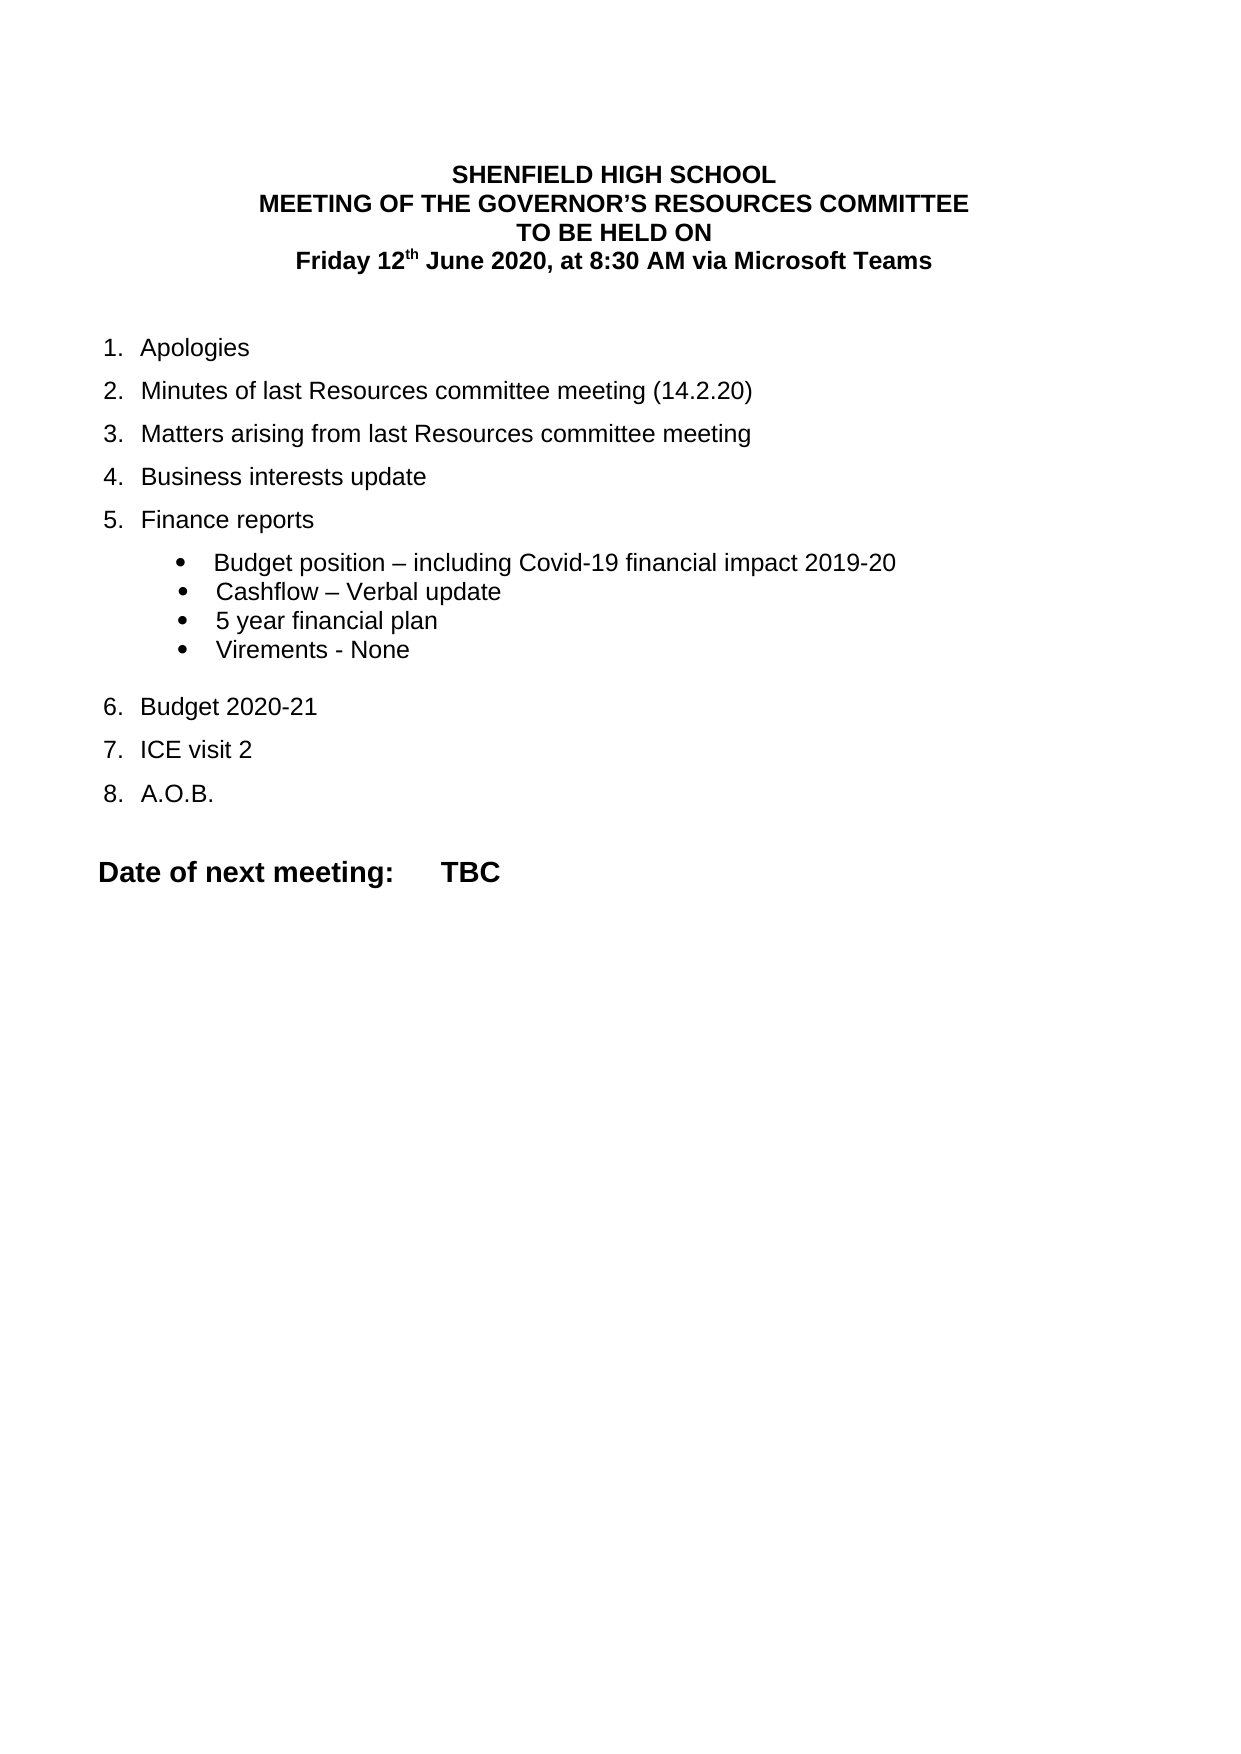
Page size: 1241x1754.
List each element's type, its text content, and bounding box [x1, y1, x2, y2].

text Friday 12th June 2020, at 8:30 AM via Microsoft Teams [66, 246, 1162, 275]
text SHENFIELD HIGH SCHOOL [66, 160, 1162, 189]
list Finance reports [103, 505, 1162, 534]
list Business interests update [103, 462, 1162, 491]
list Apologies [103, 332, 1162, 361]
list ICE visit 2 [103, 735, 1162, 764]
list Budget position – including Covid-19 financial impact 2019-20 [176, 548, 1162, 577]
list 5 year financial plan [178, 606, 1162, 635]
list Cashflow – Verbal update [178, 577, 1162, 606]
list Minutes of last Resources committee meeting (14.2.20) [103, 376, 1162, 404]
list A.O.B. [103, 778, 1162, 807]
list Budget 2020-21 [103, 692, 1162, 721]
list Virements - None [178, 635, 1162, 663]
list Matters arising from last Resources committee meeting [103, 419, 1162, 447]
text TO BE HELD ON [66, 217, 1162, 246]
text Date of next meeting: TBC [66, 855, 1162, 889]
text MEETING OF THE GOVERNOR’S RESOURCES COMMITTEE [66, 189, 1162, 217]
